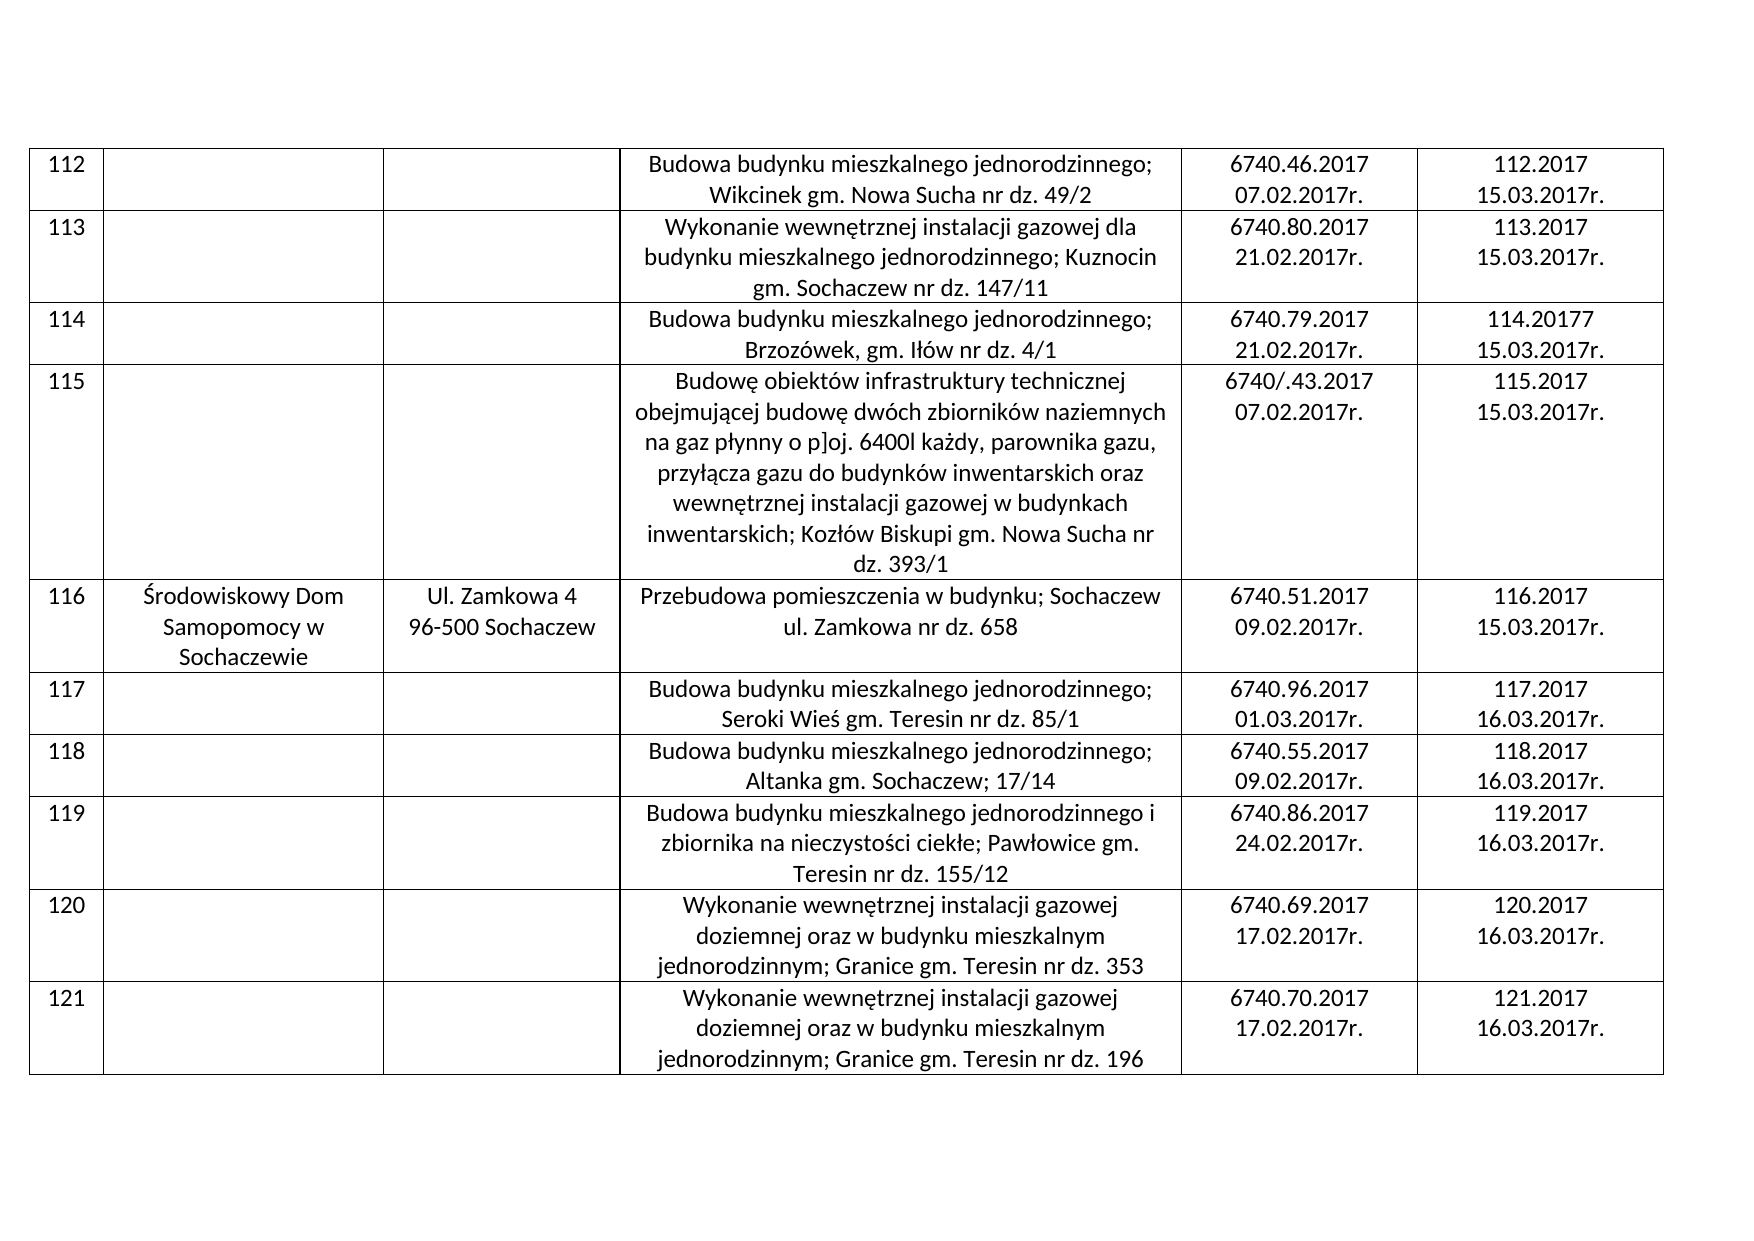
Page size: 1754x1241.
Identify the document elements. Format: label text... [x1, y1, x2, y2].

table_cell 114.20177 15.03.2017r. [1418, 303, 1663, 364]
table_cell [384, 890, 619, 981]
table_cell Budowę obiektów infrastruktury technicznej obejmującej budowę dwóch zbiorników naziemnych na gaz płynny o p]oj. 6400l każdy, parownika gazu, przyłącza gazu do budynków inwentarskich oraz wewnętrznej instalacji gazowej w budynkach inwentarskich; Kozłów Biskupi gm. Nowa Sucha nr dz. 393/1 [621, 365, 1181, 579]
table_cell [104, 735, 383, 796]
table_cell Budowa budynku mieszkalnego jednorodzinnego; Brzozówek, gm. Iłów nr dz. 4/1 [621, 303, 1181, 364]
table_cell Budowa budynku mieszkalnego jednorodzinnego; Seroki Wieś gm. Teresin nr dz. 85/1 [621, 673, 1181, 734]
table_cell 112.2017 15.03.2017r. [1418, 149, 1663, 210]
table_cell 114 [30, 303, 103, 364]
table_cell 115 [30, 365, 103, 579]
table_cell Budowa budynku mieszkalnego jednorodzinnego i zbiornika na nieczystości ciekłe; Pawłowice gm. Teresin nr dz. 155/12 [621, 797, 1181, 888]
table_cell [104, 149, 383, 210]
table_cell 117 [30, 673, 103, 734]
table_cell 6740.70.2017 17.02.2017r. [1182, 982, 1417, 1074]
table_cell Budowa budynku mieszkalnego jednorodzinnego; Altanka gm. Sochaczew; 17/14 [621, 735, 1181, 796]
table_cell [384, 303, 619, 364]
table_cell [384, 673, 619, 734]
table_cell 6740.51.2017 09.02.2017r. [1182, 580, 1417, 672]
table_cell 121 [30, 982, 103, 1074]
table_cell [104, 365, 383, 579]
table_cell 6740.96.2017 01.03.2017r. [1182, 673, 1417, 734]
table_cell 6740/.43.2017 07.02.2017r. [1182, 365, 1417, 579]
table_cell [384, 211, 619, 302]
table_cell Wykonanie wewnętrznej instalacji gazowej dla budynku mieszkalnego jednorodzinnego; Kuznocin gm. Sochaczew nr dz. 147/11 [621, 211, 1181, 302]
table_cell Ul. Zamkowa 4 96-500 Sochaczew [384, 580, 619, 672]
table_cell [104, 890, 383, 981]
table_cell Wykonanie wewnętrznej instalacji gazowej doziemnej oraz w budynku mieszkalnym jednorodzinnym; Granice gm. Teresin nr dz. 353 [621, 890, 1181, 981]
table_cell 6740.80.2017 21.02.2017r. [1182, 211, 1417, 302]
table_cell 112 [30, 149, 103, 210]
table_cell 6740.69.2017 17.02.2017r. [1182, 890, 1417, 981]
table_cell 116.2017 15.03.2017r. [1418, 580, 1663, 672]
table_cell 118 [30, 735, 103, 796]
table_cell [104, 797, 383, 888]
table_cell 119.2017 16.03.2017r. [1418, 797, 1663, 888]
table_cell 113.2017 15.03.2017r. [1418, 211, 1663, 302]
table_cell 119 [30, 797, 103, 888]
table_cell Środowiskowy Dom Samopomocy w Sochaczewie [104, 580, 383, 672]
table_cell 6740.79.2017 21.02.2017r. [1182, 303, 1417, 364]
table_cell 117.2017 16.03.2017r. [1418, 673, 1663, 734]
table_cell [384, 982, 619, 1074]
table_cell 120.2017 16.03.2017r. [1418, 890, 1663, 981]
table_cell 6740.86.2017 24.02.2017r. [1182, 797, 1417, 888]
table_cell 120 [30, 890, 103, 981]
table_cell 6740.55.2017 09.02.2017r. [1182, 735, 1417, 796]
table_cell 121.2017 16.03.2017r. [1418, 982, 1663, 1074]
table_cell [384, 365, 619, 579]
table_cell Budowa budynku mieszkalnego jednorodzinnego; Wikcinek gm. Nowa Sucha nr dz. 49/2 [621, 149, 1181, 210]
table_cell Przebudowa pomieszczenia w budynku; Sochaczew ul. Zamkowa nr dz. 658 [621, 580, 1181, 672]
table_cell 116 [30, 580, 103, 672]
table_cell 6740.46.2017 07.02.2017r. [1182, 149, 1417, 210]
table_cell [104, 982, 383, 1074]
table_cell 115.2017 15.03.2017r. [1418, 365, 1663, 579]
table_cell 113 [30, 211, 103, 302]
table_cell [104, 673, 383, 734]
table_cell [104, 211, 383, 302]
table_cell [384, 797, 619, 888]
table_cell [384, 735, 619, 796]
table_cell Wykonanie wewnętrznej instalacji gazowej doziemnej oraz w budynku mieszkalnym jednorodzinnym; Granice gm. Teresin nr dz. 196 [621, 982, 1181, 1074]
table_cell [384, 149, 619, 210]
table_cell 118.2017 16.03.2017r. [1418, 735, 1663, 796]
table_cell [104, 303, 383, 364]
